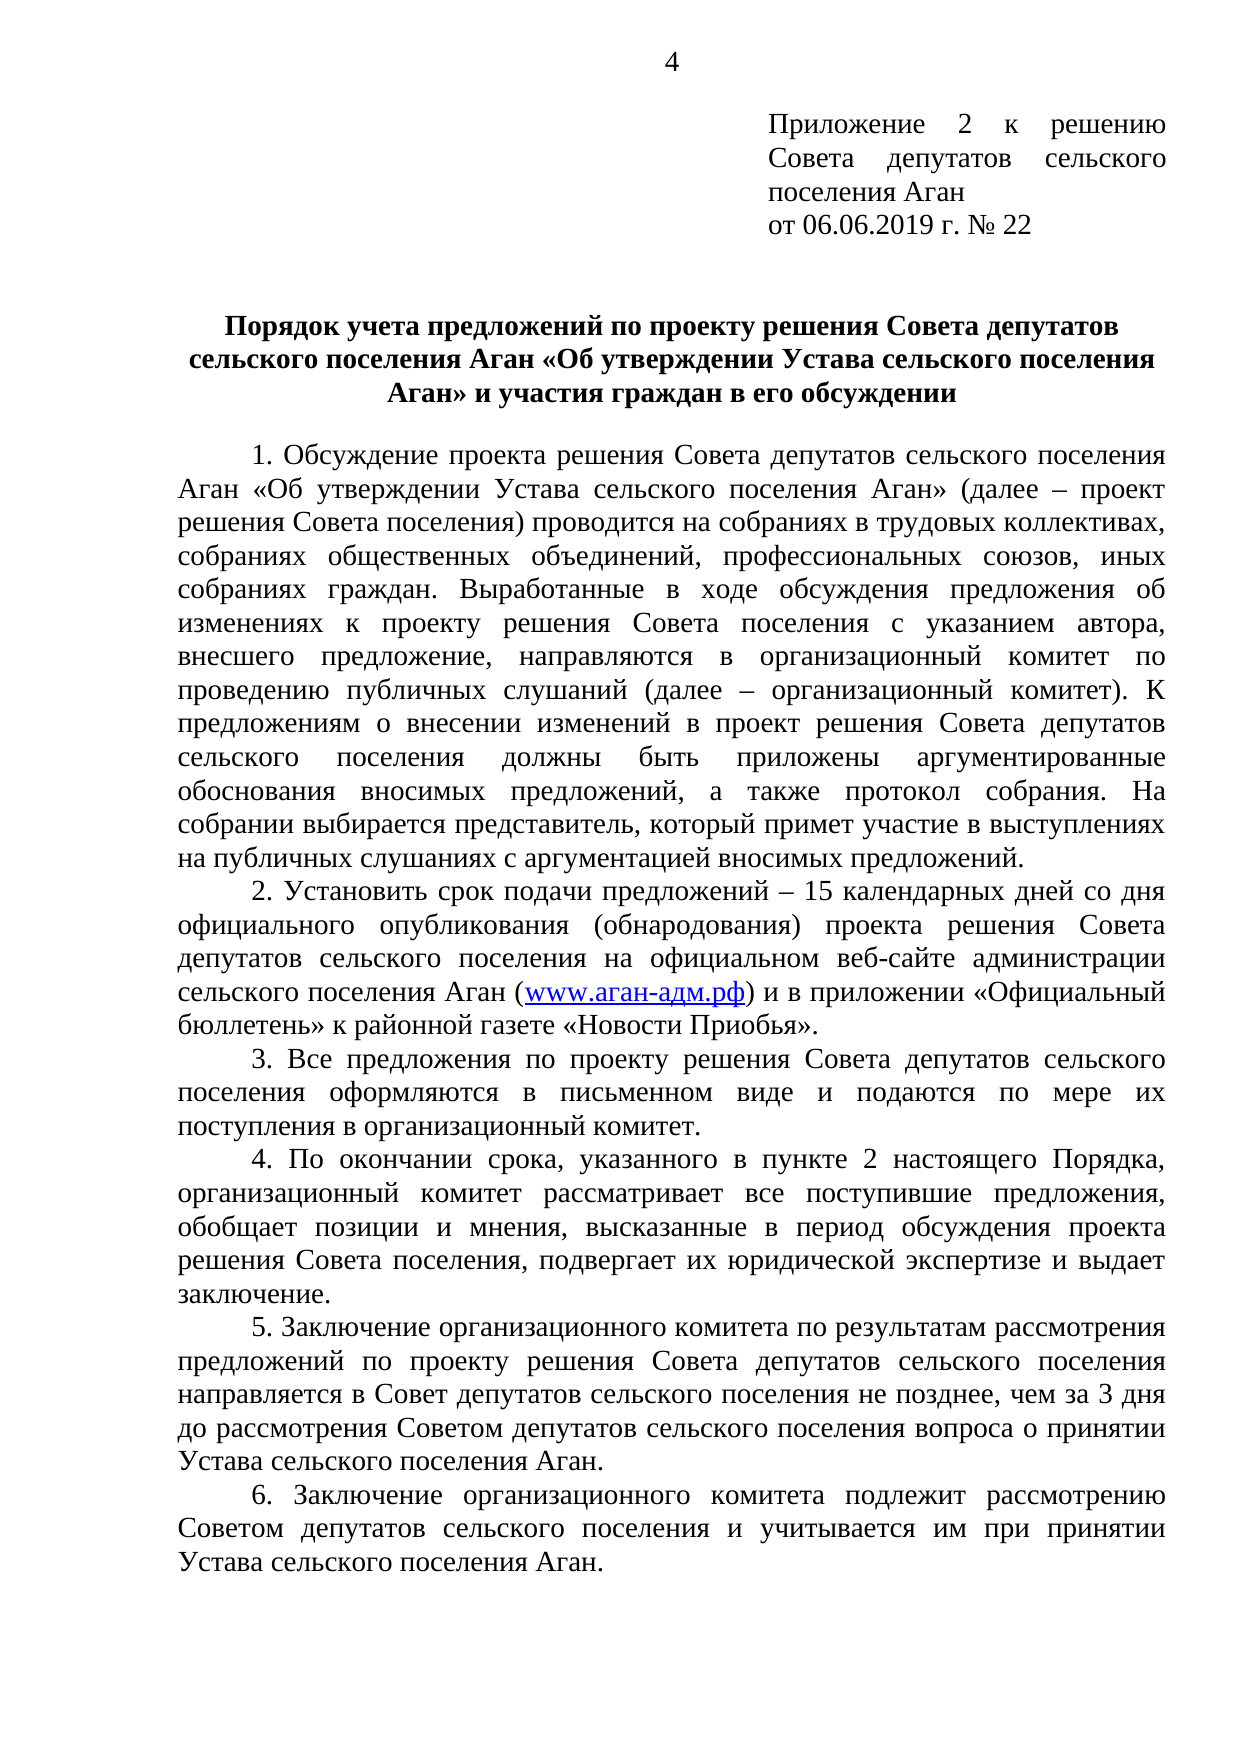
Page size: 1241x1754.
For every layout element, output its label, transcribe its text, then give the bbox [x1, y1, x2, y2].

text 2. Установить срок подачи предложений – 15 календарных дней со дня официального опубликования (обнародования) проекта решения Совета депутатов сельского поселения на официальном веб-сайте администрации сельского поселения Аган (www.аган-адм.рф) и в приложении «Официальный бюллетень» к районной газете «Новости Приобья». [177, 873, 1167, 1041]
text 5. Заключение организационного комитета по результатам рассмотрения предложений по проекту решения Совета депутатов сельского поселения направляется в Совет депутатов сельского поселения не позднее, чем за 3 дня до рассмотрения Советом депутатов сельского поселения вопроса о принятии Устава сельского поселения Аган. [177, 1309, 1167, 1477]
text 1. Обсуждение проекта решения Совета депутатов сельского поселения Аган «Об утверждении Устава сельского поселения Аган» (далее – проект решения Совета поселения) проводится на собраниях в трудовых коллективах, собраниях общественных объединений, профессиональных союзов, иных собраниях граждан. Выработанные в ходе обсуждения предложения об изменениях к проекту решения Совета поселения с указанием автора, внесшего предложение, направляются в организационный комитет по проведению публичных слушаний (далее – организационный комитет). К предложениям о внесении изменений в проект решения Совета депутатов сельского поселения должны быть приложены аргументированные обоснования вносимых предложений, а также протокол собрания. На собрании выбирается представитель, который примет участие в выступлениях на публичных слушаниях с аргументацией вносимых предложений. [177, 437, 1167, 873]
text 3. Все предложения по проекту решения Совета депутатов сельского поселения оформляются в письменном виде и подаются по мере их поступления в организационный комитет. [177, 1041, 1167, 1142]
text 4. По окончании срока, указанного в пункте 2 настоящего Порядка, организационный комитет рассматривает все поступившие предложения, обобщает позиции и мнения, высказанные в период обсуждения проекта решения Совета поселения, подвергает их юридической экспертизе и выдает заключение. [177, 1142, 1167, 1309]
text 6. Заключение организационного комитета подлежит рассмотрению Советом депутатов сельского поселения и учитывается им при принятии Устава сельского поселения Аган. [177, 1477, 1167, 1578]
text Приложение 2 к решению Совета депутатов сельского поселения Аган [768, 107, 1167, 207]
text Порядок учета предложений по проекту решения Совета депутатов сельского поселения Аган «Об утверждении Устава сельского поселения Аган» и участия граждан в его обсуждении [177, 308, 1167, 408]
text от 06.06.2019 г. № 22 [768, 207, 1167, 241]
